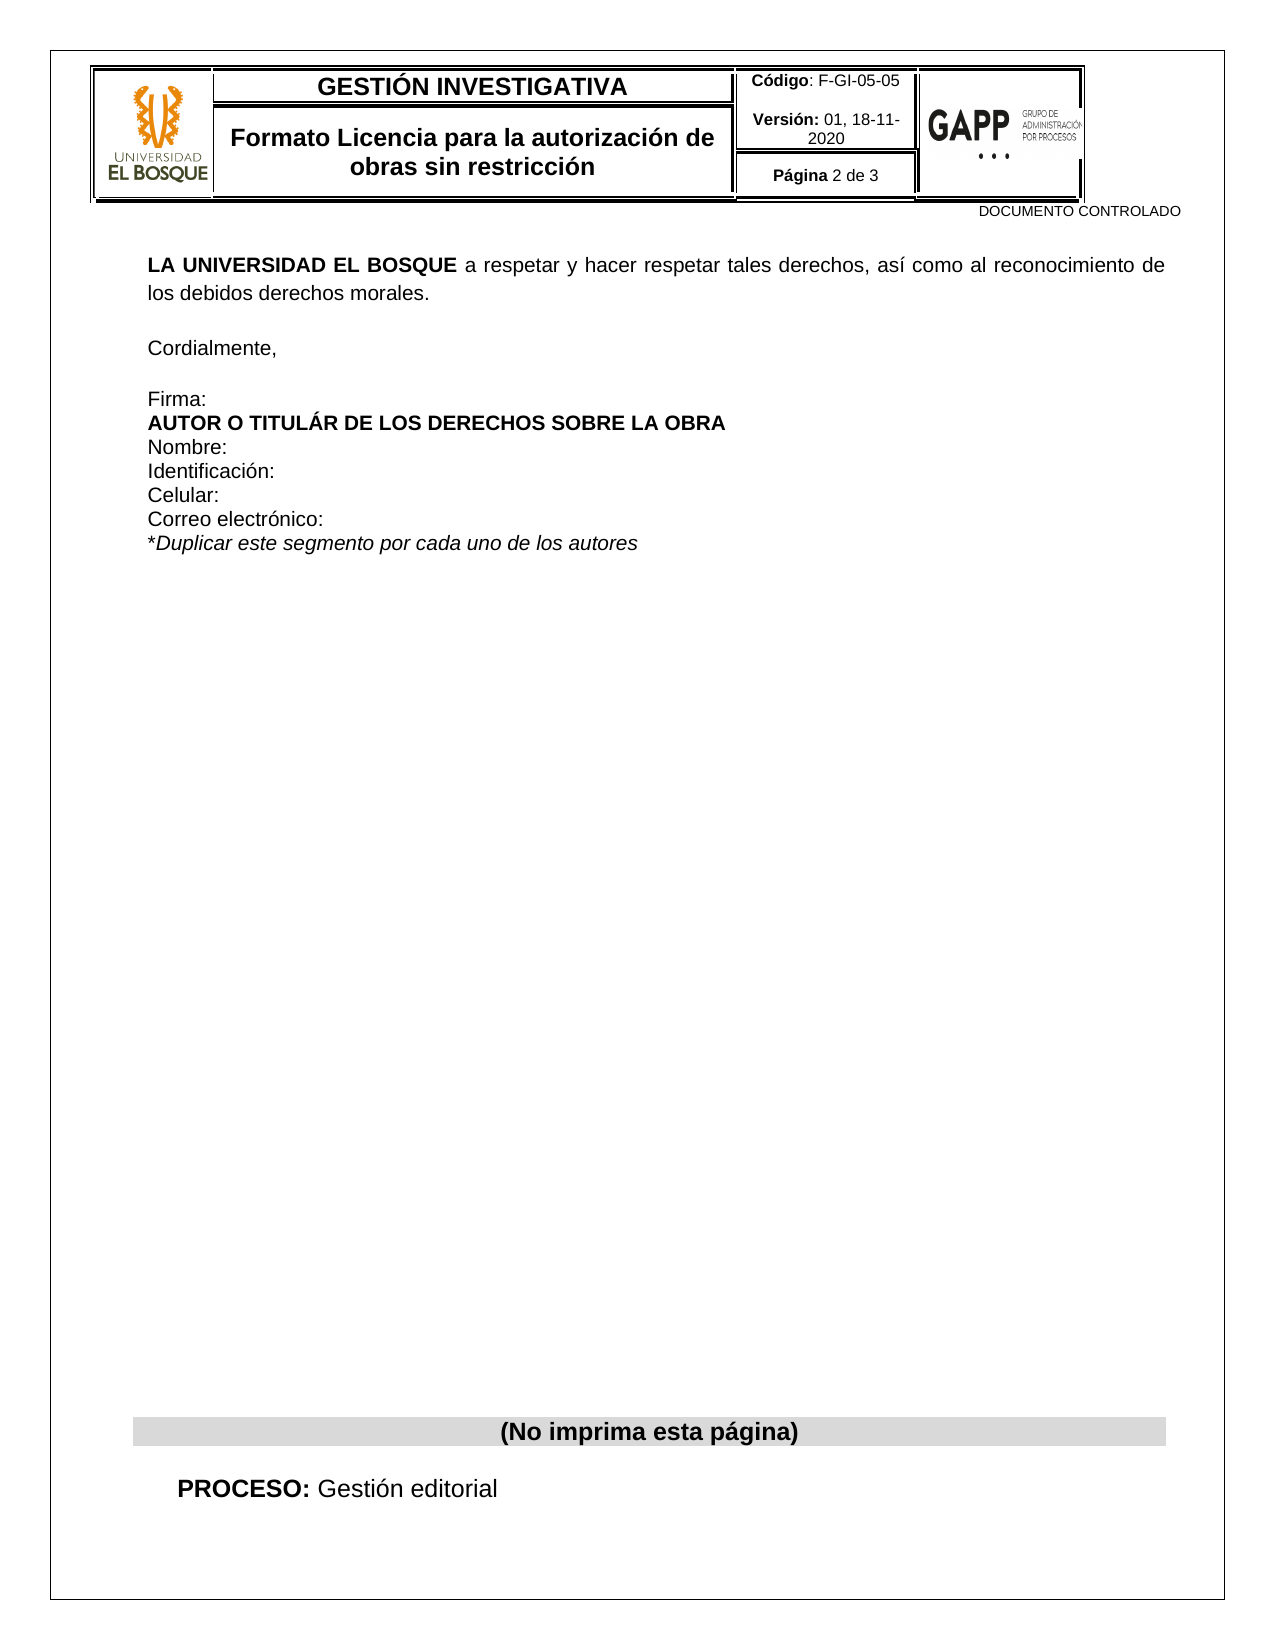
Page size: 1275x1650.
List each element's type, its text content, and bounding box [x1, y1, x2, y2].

text Celular: [147, 483, 1220, 507]
picture [928, 108, 1083, 159]
text PROCESO: Gestión editorial [177, 1474, 1166, 1503]
text Correo electrónico: [147, 507, 1220, 531]
text Identificación: [147, 459, 1220, 483]
picture [94, 71, 212, 197]
text (No imprima esta página) [133, 1417, 1166, 1446]
text AUTOR O TITULÁR DE LOS DERECHOS SOBRE LA OBRA [147, 411, 1220, 435]
text *Duplicar este segmento por cada uno de los autores [147, 531, 1220, 554]
text Nombre: [147, 435, 1220, 459]
text Firma: [147, 387, 1220, 411]
text Cordialmente, [147, 335, 1166, 359]
